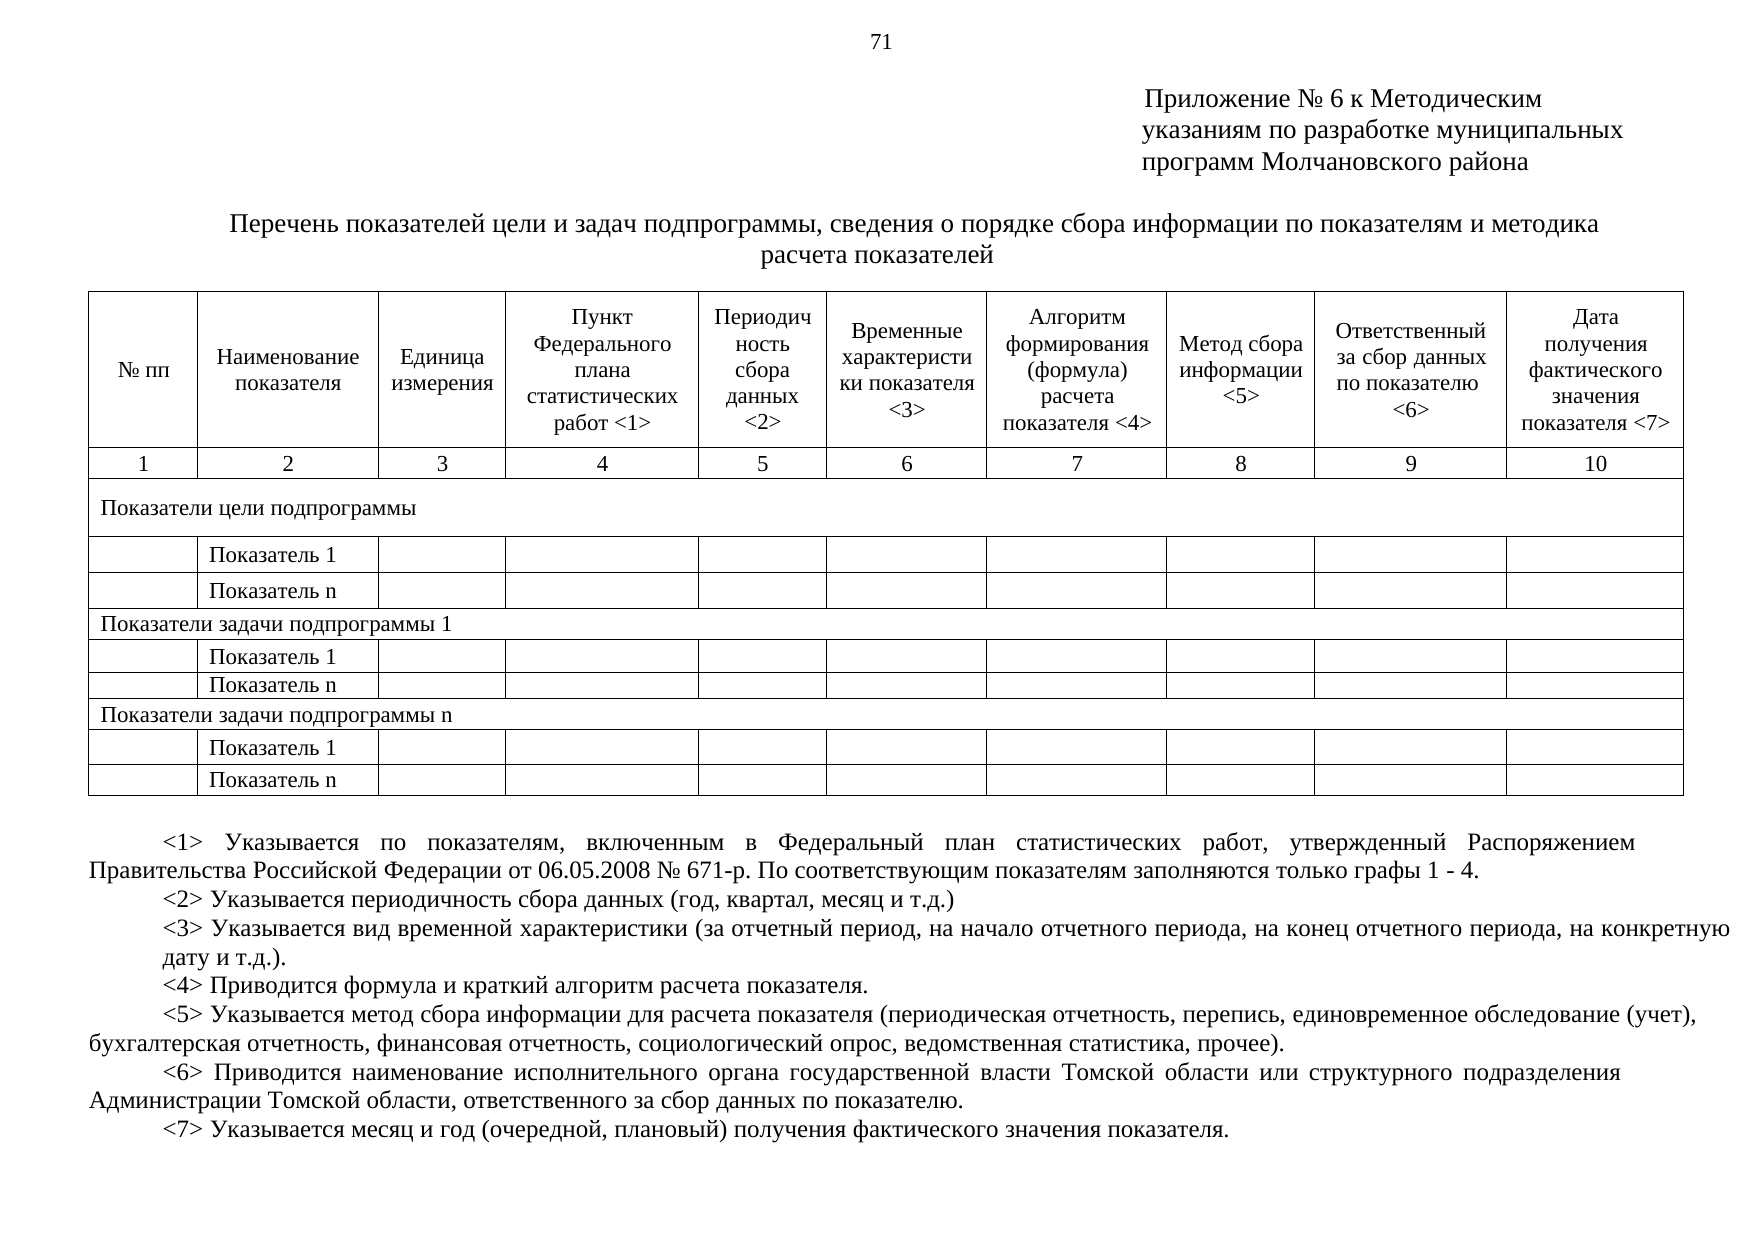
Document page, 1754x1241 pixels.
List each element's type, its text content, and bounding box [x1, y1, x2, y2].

text Приложение № 6 к Методическим указаниям по разработке муниципальных программ Молчановского района [1142, 82, 1666, 176]
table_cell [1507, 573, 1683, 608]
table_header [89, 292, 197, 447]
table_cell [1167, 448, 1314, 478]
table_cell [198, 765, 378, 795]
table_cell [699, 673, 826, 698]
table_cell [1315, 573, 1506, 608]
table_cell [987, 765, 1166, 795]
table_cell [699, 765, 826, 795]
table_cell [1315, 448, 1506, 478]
text <7> Указывается месяц и год (очередной, плановый) получения фактического значения показателя. [162, 1114, 1731, 1143]
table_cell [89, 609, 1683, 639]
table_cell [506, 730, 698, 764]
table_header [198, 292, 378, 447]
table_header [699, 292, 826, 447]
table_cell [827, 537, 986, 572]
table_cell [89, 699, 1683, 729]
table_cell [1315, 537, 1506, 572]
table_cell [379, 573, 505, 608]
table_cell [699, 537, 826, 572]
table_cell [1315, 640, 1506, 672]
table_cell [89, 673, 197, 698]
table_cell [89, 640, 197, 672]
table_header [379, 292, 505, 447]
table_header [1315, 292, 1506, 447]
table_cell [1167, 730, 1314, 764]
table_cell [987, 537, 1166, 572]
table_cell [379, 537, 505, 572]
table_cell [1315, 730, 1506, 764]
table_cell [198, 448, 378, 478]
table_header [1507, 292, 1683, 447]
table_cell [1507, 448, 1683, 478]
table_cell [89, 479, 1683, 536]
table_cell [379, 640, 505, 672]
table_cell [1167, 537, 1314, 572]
subtitle Перечень показателей цели и задач подпрограммы, сведения о порядке сбора информации по показателям и методика [161, 208, 1667, 239]
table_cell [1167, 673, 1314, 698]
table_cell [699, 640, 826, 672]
text <5> Указывается метод сбора информации для расчета показателя (периодическая отчетность, перепись, единовременное обследование (учет), [162, 999, 1731, 1028]
text бухгалтерская отчетность, финансовая отчетность, социологический опрос, ведомственная статистика, прочее). [89, 1028, 1731, 1057]
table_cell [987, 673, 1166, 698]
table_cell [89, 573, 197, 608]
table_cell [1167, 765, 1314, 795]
text расчета показателей [87, 239, 1667, 270]
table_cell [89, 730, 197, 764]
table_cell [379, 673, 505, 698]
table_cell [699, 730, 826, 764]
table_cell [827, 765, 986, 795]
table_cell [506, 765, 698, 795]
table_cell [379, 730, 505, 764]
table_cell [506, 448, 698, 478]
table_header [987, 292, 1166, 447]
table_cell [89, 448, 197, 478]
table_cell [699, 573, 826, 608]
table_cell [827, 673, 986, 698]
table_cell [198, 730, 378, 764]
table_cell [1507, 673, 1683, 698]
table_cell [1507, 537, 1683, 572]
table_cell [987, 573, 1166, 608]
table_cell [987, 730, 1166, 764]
text <1> Указывается по показателям, включенным в Федеральный план статистических работ, утвержденный Распоряжением Правительства Российской Федерации от 06.05.2008 № 671-р. По соответствующим показателям заполняются только графы 1 - 4. [89, 827, 1636, 884]
text <3> Указывается вид временной характеристики (за отчетный период, на начало отчетного периода, на конец отчетного периода, на конкретную дату и т.д.). [162, 913, 1731, 970]
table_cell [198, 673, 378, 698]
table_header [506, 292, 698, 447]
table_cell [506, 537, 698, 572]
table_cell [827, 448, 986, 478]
text <6> Приводится наименование исполнительного органа государственной власти Томской области или структурного подразделения Администрации Томской области, ответственного за сбор данных по показателю. [89, 1057, 1623, 1114]
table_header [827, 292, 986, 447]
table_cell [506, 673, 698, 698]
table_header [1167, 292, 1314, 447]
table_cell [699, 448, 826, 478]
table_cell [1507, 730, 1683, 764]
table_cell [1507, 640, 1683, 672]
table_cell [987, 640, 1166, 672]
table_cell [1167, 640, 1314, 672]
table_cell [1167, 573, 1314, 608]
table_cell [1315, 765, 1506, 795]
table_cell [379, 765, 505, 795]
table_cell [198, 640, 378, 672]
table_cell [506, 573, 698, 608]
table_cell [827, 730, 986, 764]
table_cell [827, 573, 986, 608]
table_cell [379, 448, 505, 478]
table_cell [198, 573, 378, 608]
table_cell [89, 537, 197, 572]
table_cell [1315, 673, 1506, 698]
text <2> Указывается периодичность сбора данных (год, квартал, месяц и т.д.) [162, 884, 1731, 913]
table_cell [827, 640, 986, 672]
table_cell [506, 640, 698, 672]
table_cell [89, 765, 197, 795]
text <4> Приводится формула и краткий алгоритм расчета показателя. [162, 970, 1731, 999]
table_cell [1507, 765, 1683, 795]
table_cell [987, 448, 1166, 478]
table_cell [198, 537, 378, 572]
